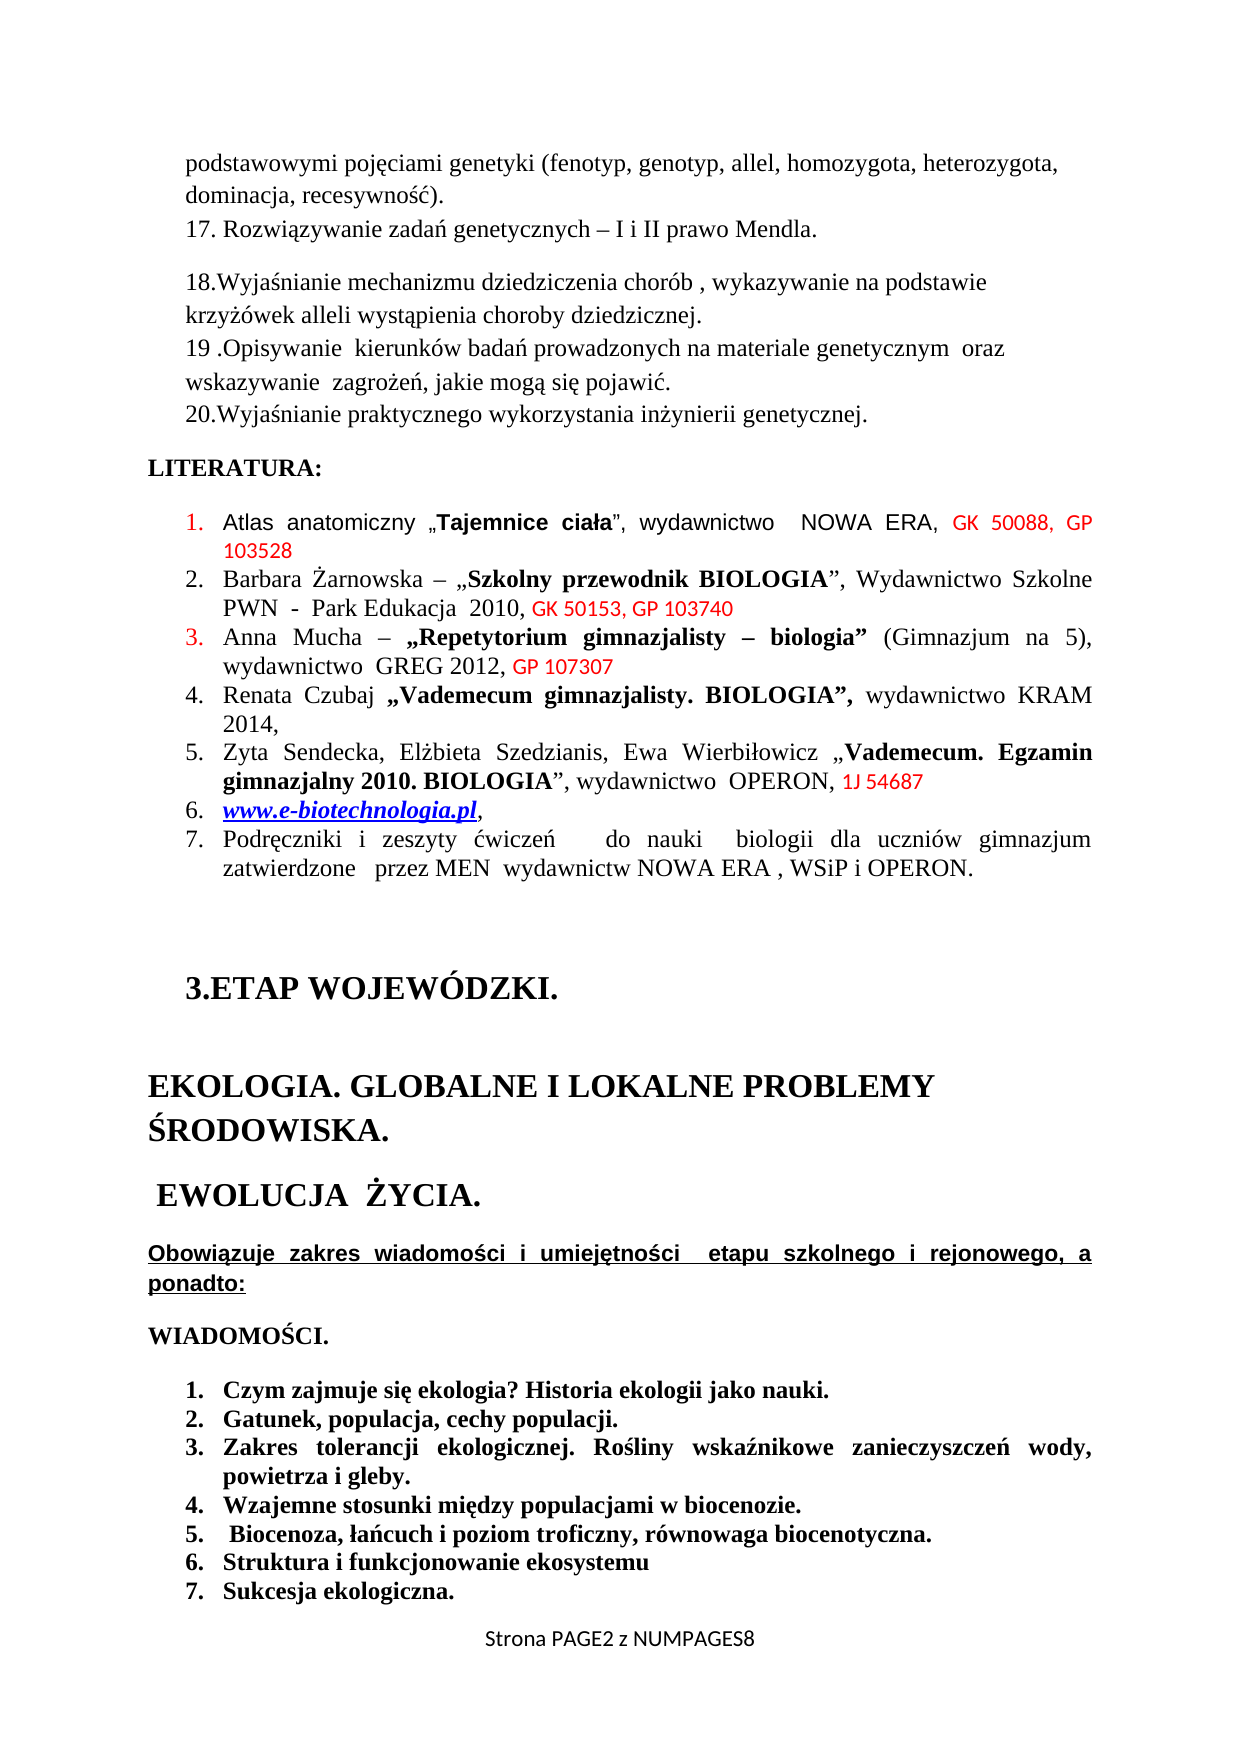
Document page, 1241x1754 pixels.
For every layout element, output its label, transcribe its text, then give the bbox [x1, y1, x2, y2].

text Obowiązuje zakres wiadomości i umiejętności etapu szkolnego i rejonowego, a ponadto: [148, 1240, 1093, 1296]
text EWOLUCJA ŻYCIA. [148, 1175, 1093, 1213]
list Biocenoza, łańcuch i poziom troficzny, równowaga biocenotyczna. [185, 1519, 1093, 1547]
list Zyta Sendecka, Elżbieta Szedzianis, Ewa Wierbiłowicz „Vademecum. Egzamin gimnazjalny 2010. BIOLOGIA”, wydawnictwo OPERON, 1J 54687 [185, 737, 1093, 795]
list Anna Mucha – „Repetytorium gimnazjalisty – biologia” (Gimnazjum na 5), wydawnictwo GREG 2012, GP 107307 [185, 622, 1093, 680]
subtitle 3.ETAP WOJEWÓDZKI. [185, 968, 1093, 1007]
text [185, 148, 1093, 242]
text EKOLOGIA. GLOBALNE I LOKALNE PROBLEMY ŚRODOWISKA. [148, 1066, 1093, 1148]
list Zakres tolerancji ekologicznej. Rośliny wskaźnikowe zanieczyszczeń wody, powietrza i gleby. [185, 1432, 1093, 1490]
list www.e-biotechnologia.pl, [185, 795, 1093, 824]
list Czym zajmuje się ekologia? Historia ekologii jako nauki. [185, 1375, 1093, 1404]
list Atlas anatomiczny „Tajemnice ciała”, wydawnictwo NOWA ERA, GK 50088, GP 103528 [185, 507, 1093, 564]
text LITERATURA: [148, 453, 1093, 482]
list Struktura i funkcjonowanie ekosystemu [185, 1547, 1093, 1576]
text WIADOMOŚCI. [148, 1321, 1093, 1350]
list Barbara Żarnowska – „Szkolny przewodnik BIOLOGIA”, Wydawnictwo Szkolne PWN - Park Edukacja 2010, GK 50153, GP 103740 [185, 564, 1093, 622]
list Gatunek, populacja, cechy populacji. [185, 1404, 1093, 1432]
text 18.Wyjaśnianie mechanizmu dziedziczenia chorób , wykazywanie na podstawie krzyżówek alleli wystąpienia choroby dziedzicznej. 19 .Opisywanie kierunków badań prowadzonych na materiale genetycznym oraz wskazywanie zagrożeń, jakie mogą się pojawić. 20.Wyjaśnianie praktycznego wykorzystania inżynierii genetycznej. [185, 267, 1093, 428]
list Podręczniki i zeszyty ćwiczeń do nauki biologii dla uczniów gimnazjum zatwierdzone przez MEN wydawnictw NOWA ERA , WSiP i OPERON. [185, 824, 1093, 882]
list Sukcesja ekologiczna. [185, 1576, 1093, 1605]
list Renata Czubaj „Vademecum gimnazjalisty. BIOLOGIA”, wydawnictwo KRAM 2014, [185, 680, 1093, 737]
list Wzajemne stosunki między populacjami w biocenozie. [185, 1490, 1093, 1519]
